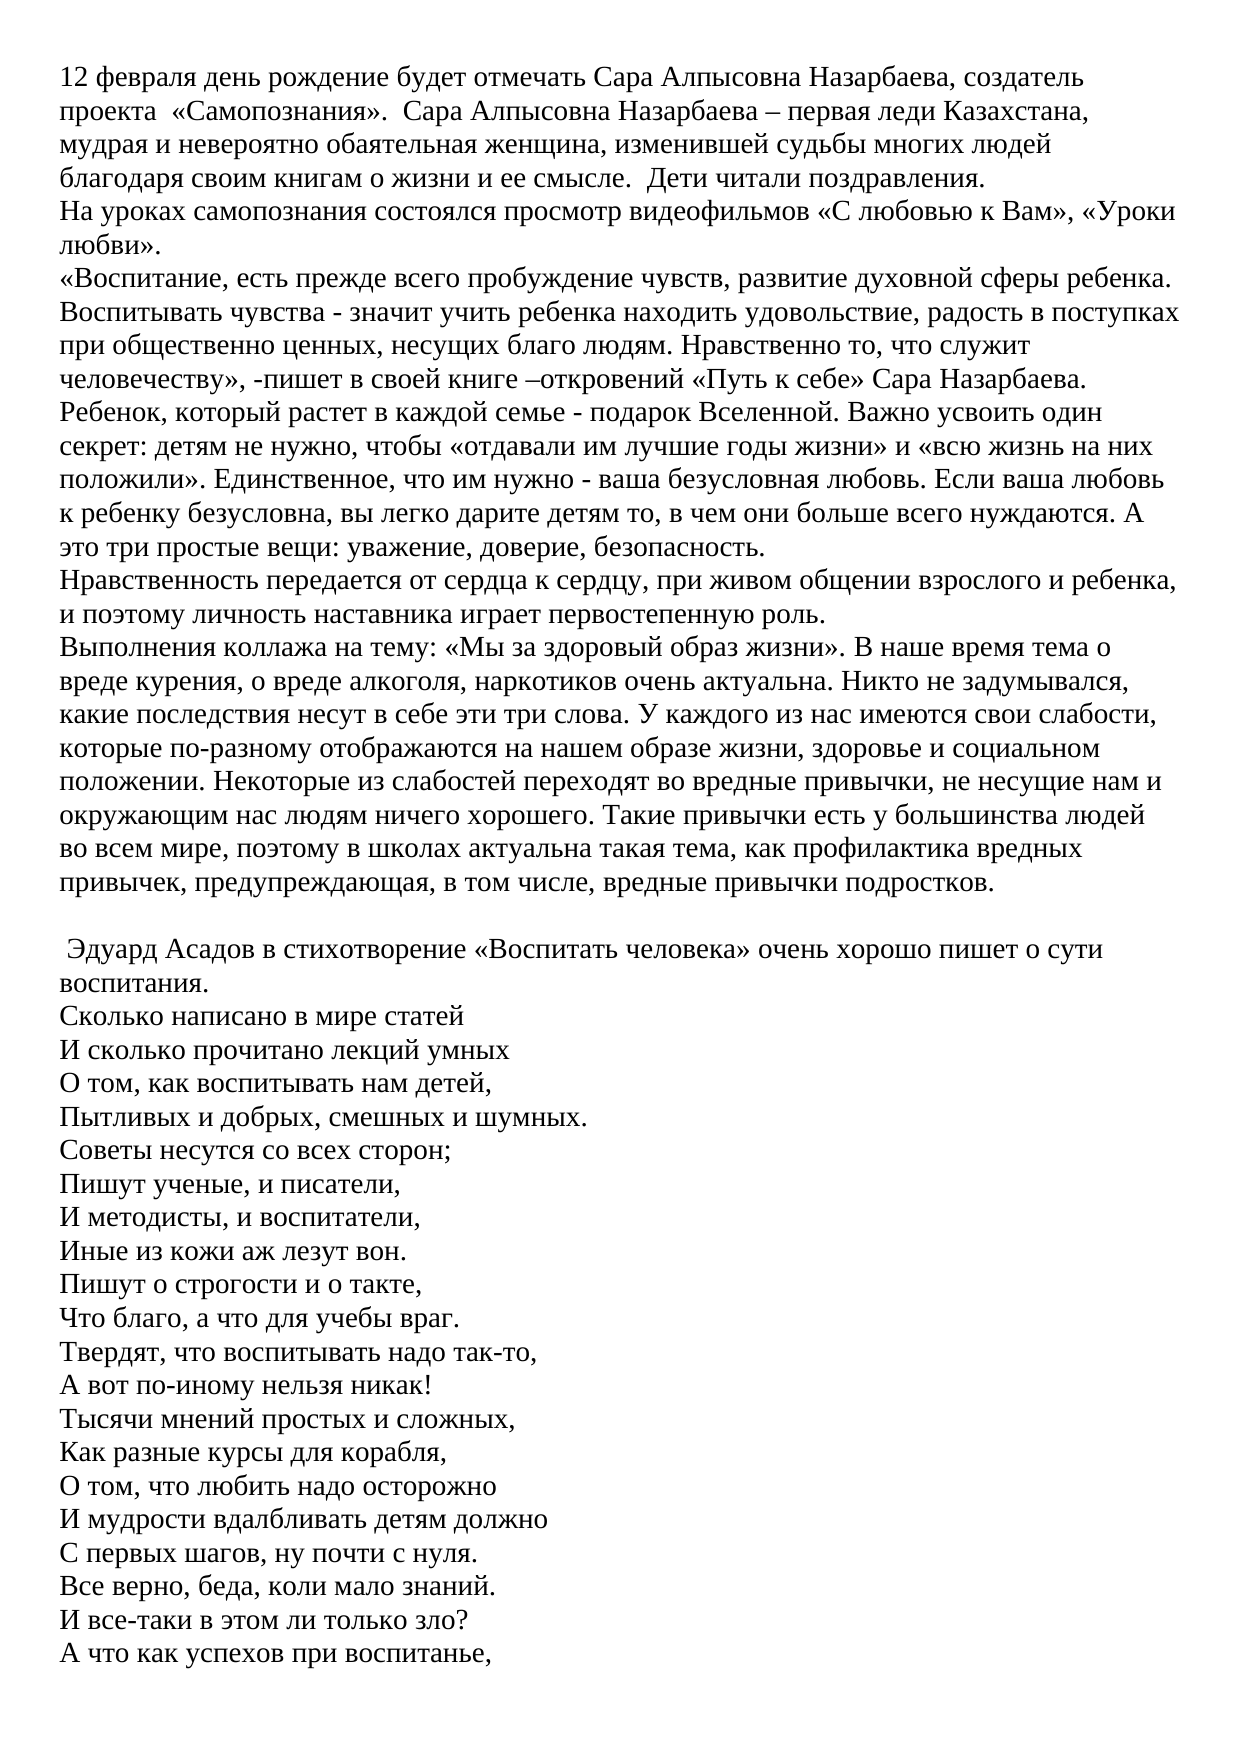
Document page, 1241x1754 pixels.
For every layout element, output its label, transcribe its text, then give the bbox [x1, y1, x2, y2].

text На уроках самопознания состоялся просмотр видеофильмов «С любовью к Вам», «Уроки любви». [59, 193, 1181, 260]
text 12 февраля день рождение будет отмечать Сара Алпысовна Назарбаева, создатель проекта «Самопознания». Сара Алпысовна Назарбаева – первая леди Казахстана, мудрая и невероятно обаятельная женщина, изменившей судьбы многих людей благодаря своим книгам о жизни и ее смысле. Дети читали поздравления. [59, 59, 1181, 193]
text Выполнения коллажа на тему: «Мы за здоровый образ жизни». В наше время тема о вреде курения, о вреде алкоголя, наркотиков очень актуальна. Никто не задумывался, какие последствия несут в себе эти три слова. У каждого из нас имеются свои слабости, которые по-разному отображаются на нашем образе жизни, здоровье и социальном положении. Некоторые из слабостей переходят во вредные привычки, не несущие нам и окружающим нас людям ничего хорошего. Такие привычки есть у большинства людей во всем мире, поэтому в школах актуальна такая тема, как профилактика вредных привычек, предупреждающая, в том числе, вредные привычки подростков. [59, 629, 1181, 898]
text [59, 931, 1181, 1669]
text «Воспитание, есть прежде всего пробуждение чувств, развитие духовной сферы ребенка. Воспитывать чувства - значит учить ребенка находить удовольствие, радость в поступках при общественно ценных, несущих благо людям. Нравственно то, что служит человечеству», -пишет в своей книге –откровений «Путь к себе» Сара Назарбаева. Ребенок, который растет в каждой семье - подарок Вселенной. Важно усвоить один секрет: детям не нужно, чтобы «отдавали им лучшие годы жизни» и «всю жизнь на них положили». Единственное, что им нужно - ваша безусловная любовь. Если ваша любовь к ребенку безусловна, вы легко дарите детям то, в чем они больше всего нуждаются. А это три простые вещи: уважение, доверие, безопасность. Нравственность передается от сердца к сердцу, при живом общении взрослого и ребенка, и поэтому личность наставника играет первостепенную роль. [59, 260, 1181, 629]
